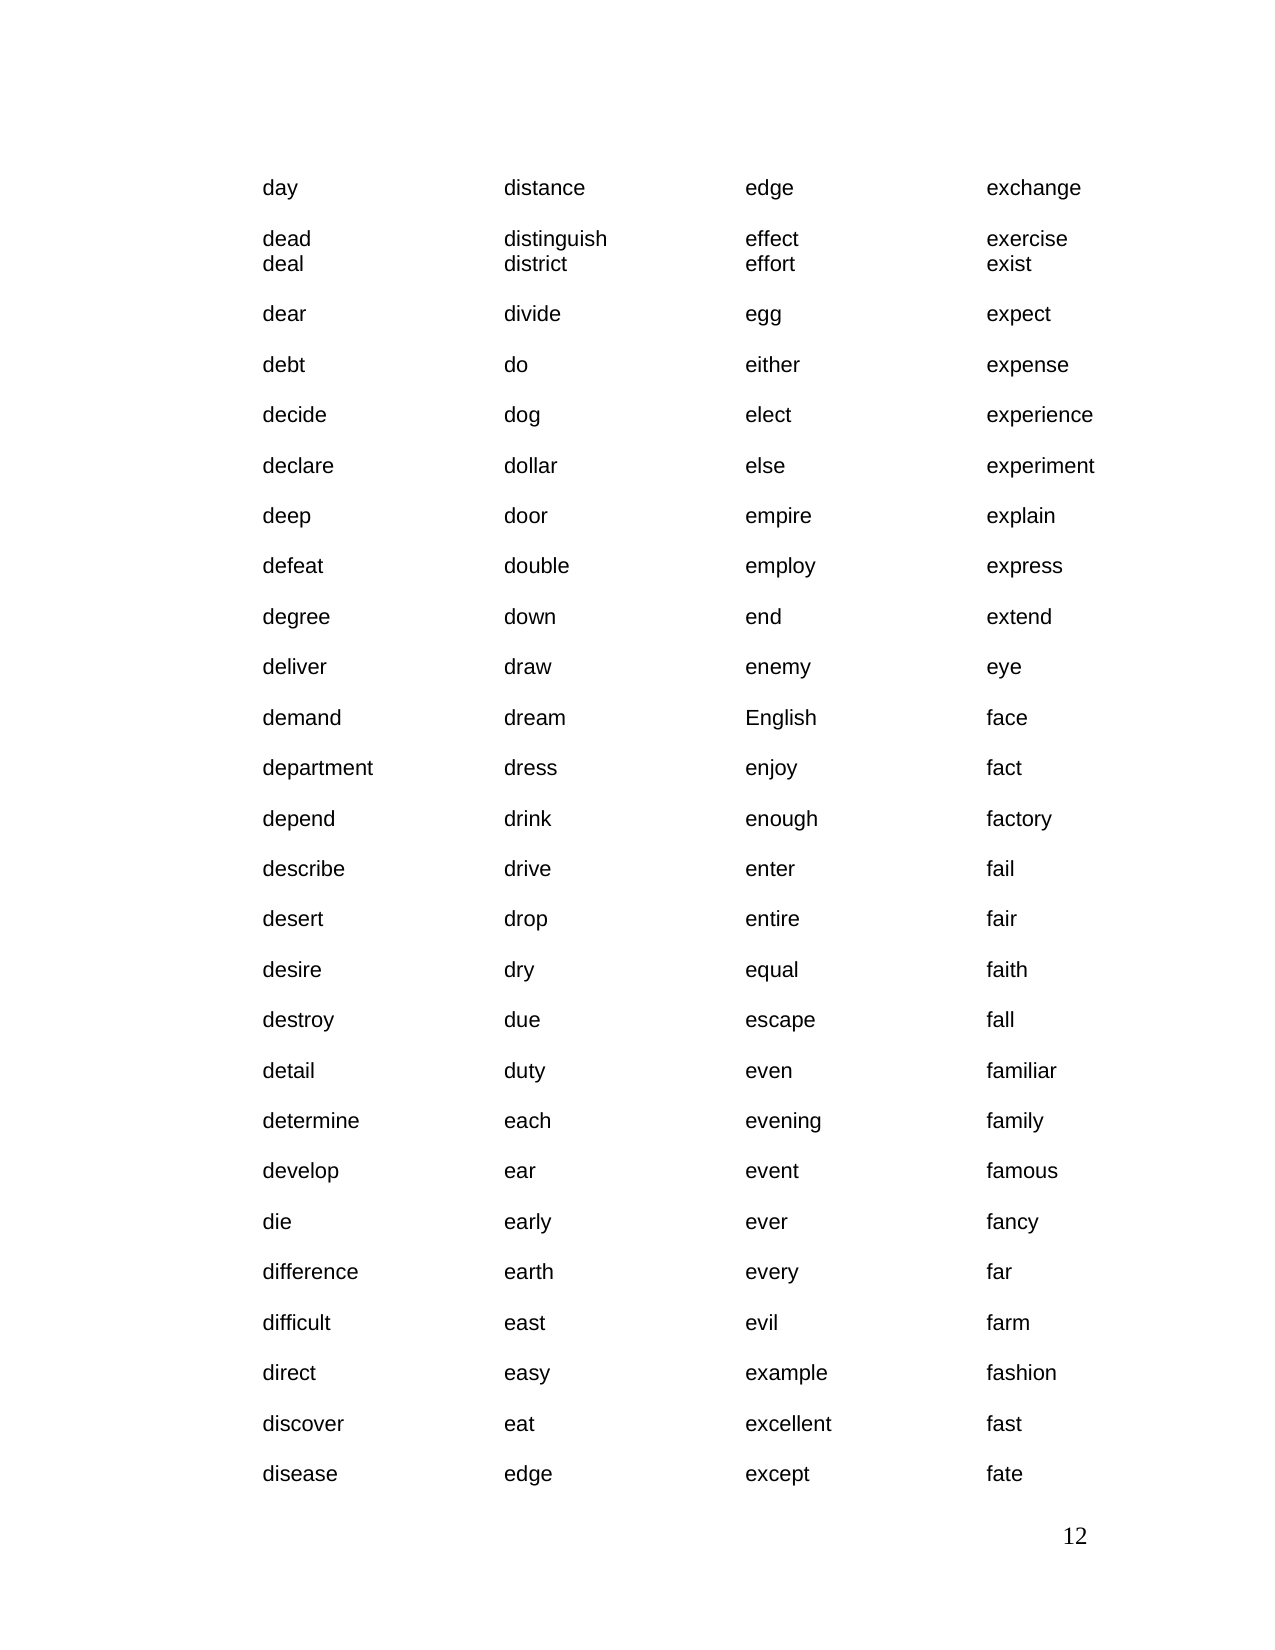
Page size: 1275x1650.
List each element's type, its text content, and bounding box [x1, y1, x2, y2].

text divide [504, 301, 633, 326]
text deal [262, 251, 382, 276]
text equal [745, 957, 855, 982]
text defeat [262, 553, 382, 578]
text door [504, 503, 633, 528]
text disease [262, 1461, 382, 1486]
text dress [504, 755, 633, 780]
text fast [986, 1410, 1087, 1436]
text explain [986, 503, 1087, 528]
text except [745, 1461, 855, 1486]
text early [504, 1209, 633, 1234]
text farm [986, 1309, 1087, 1335]
text east [504, 1309, 633, 1335]
text famous [986, 1158, 1087, 1183]
text each [504, 1108, 633, 1133]
text employ [745, 553, 855, 578]
text demand [262, 704, 382, 730]
text distance [504, 175, 633, 200]
text fancy [986, 1209, 1087, 1234]
text event [745, 1158, 855, 1183]
text eye [986, 654, 1087, 679]
text direct [262, 1360, 382, 1385]
text department [262, 755, 382, 780]
text family [986, 1108, 1087, 1133]
text escape [745, 1007, 855, 1032]
text do [504, 352, 633, 377]
text express [986, 553, 1087, 578]
text faith [986, 957, 1087, 982]
text every [745, 1259, 855, 1284]
text drop [504, 906, 633, 931]
text ever [745, 1209, 855, 1234]
text difficult [262, 1309, 382, 1335]
text drink [504, 805, 633, 831]
text entire [745, 906, 855, 931]
text describe [262, 856, 382, 881]
text easy [504, 1360, 633, 1385]
text discover [262, 1410, 382, 1436]
text deep [262, 503, 382, 528]
text draw [504, 654, 633, 679]
text dream [504, 704, 633, 730]
text dog [504, 402, 633, 427]
text degree [262, 604, 382, 629]
text enjoy [745, 755, 855, 780]
text experience [986, 402, 1097, 427]
text factory [986, 805, 1087, 831]
text debt [262, 352, 382, 377]
text dollar [504, 452, 633, 478]
text empire [745, 503, 855, 528]
text face [986, 704, 1087, 730]
text duty [504, 1057, 633, 1083]
text ear [504, 1158, 633, 1183]
text extend [986, 604, 1087, 629]
text eat [504, 1410, 633, 1436]
text distinguish [504, 226, 633, 251]
text effort [745, 251, 855, 276]
text desert [262, 906, 382, 931]
text day [262, 175, 382, 200]
text dead [262, 226, 382, 251]
text expect [986, 301, 1087, 326]
text enough [745, 805, 855, 831]
text fail [986, 856, 1087, 881]
text effect [745, 226, 855, 251]
text die [262, 1209, 382, 1234]
text fall [986, 1007, 1087, 1032]
text drive [504, 856, 633, 881]
text earth [504, 1259, 633, 1284]
text determine [262, 1108, 382, 1133]
text familiar [986, 1057, 1087, 1083]
text expense [986, 352, 1087, 377]
text district [504, 251, 633, 276]
text dry [504, 957, 633, 982]
text due [504, 1007, 633, 1032]
text exchange [986, 175, 1087, 200]
text far [986, 1259, 1087, 1284]
text dear [262, 301, 382, 326]
text egg [745, 301, 855, 326]
text elect [745, 402, 855, 427]
text evening [745, 1108, 855, 1133]
text edge [745, 175, 855, 200]
text enter [745, 856, 855, 881]
text English [745, 704, 855, 730]
text experiment [986, 452, 1106, 478]
text deliver [262, 654, 382, 679]
text either [745, 352, 855, 377]
text exercise [986, 226, 1087, 251]
text fact [986, 755, 1087, 780]
text evil [745, 1309, 855, 1335]
text declare [262, 452, 382, 478]
text double [504, 553, 633, 578]
text else [745, 452, 855, 478]
text fashion [986, 1360, 1087, 1385]
text enemy [745, 654, 855, 679]
text end [745, 604, 855, 629]
text desire [262, 957, 382, 982]
text edge [504, 1461, 633, 1486]
text develop [262, 1158, 382, 1183]
text down [504, 604, 633, 629]
text destroy [262, 1007, 382, 1032]
text exist [986, 251, 1087, 276]
text fate [986, 1461, 1087, 1486]
text example [745, 1360, 855, 1385]
text detail [262, 1057, 382, 1083]
text depend [262, 805, 382, 831]
text even [745, 1057, 855, 1083]
text excellent [745, 1410, 855, 1436]
text decide [262, 402, 382, 427]
text difference [262, 1259, 382, 1284]
text fair [986, 906, 1087, 931]
